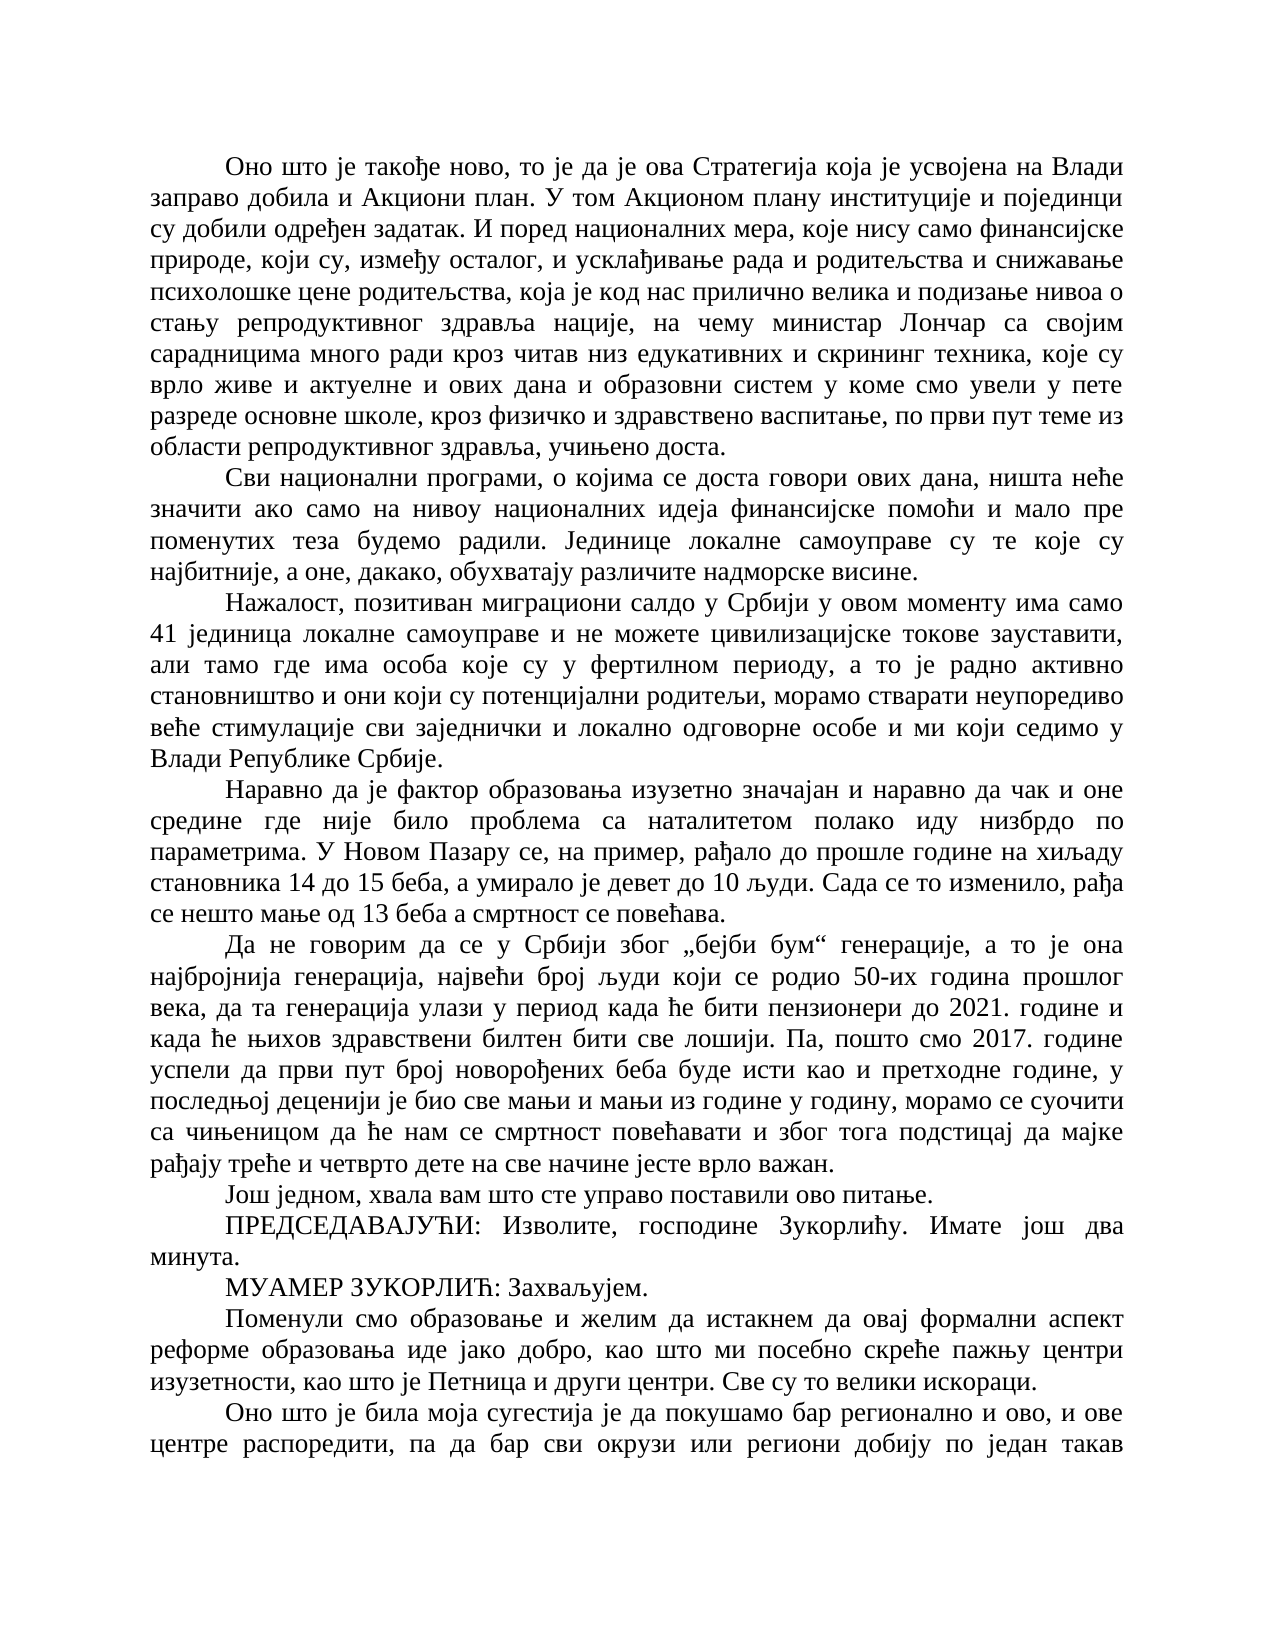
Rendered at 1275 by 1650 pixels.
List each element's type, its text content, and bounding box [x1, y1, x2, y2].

text МУАМЕР ЗУКОРЛИЋ: Захваљујем. [150, 1271, 1125, 1302]
text Наравно да је фактор образовања изузетно значајан и наравно да чак и оне средине где није било проблема са наталитетом полако иду низбрдо по параметрима. У Новом Пазару се, на пример, рађало до прошле године на хиљаду становника 14 до 15 беба, а умирало је девет до 10 људи. Сада се то изменило, рађа се нешто мање од 13 беба а смртност се повећава. [150, 773, 1125, 929]
text Још једном, хвала вам што сте управо поставили ово питање. [150, 1178, 1125, 1209]
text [150, 1396, 1125, 1458]
text Сви национални програми, о којима се доста говори ових дана, ништа неће значити ако само на нивоу националних идеја финансијске помоћи и мало пре поменутих теза будемо радили. Јединице локалне самоуправе су те које су најбитније, а оне, дакако, обухватају различите надморске висине. [150, 461, 1125, 586]
text Нажалост, позитиван миграциони салдо у Србији у овом моменту има само 41 јединица локалне самоуправе и не можете цивилизацијске токове зауставити, али тамо где има особа које су у фертилном периоду, а то је радно активно становништво и они који су потенцијални родитељи, морамо стварати неупоредиво веће стимулације сви заједнички и локално одговорне особе и ми који седимо у Влади Републике Србије. [150, 586, 1125, 773]
text Да не говорим да се у Србији због „бејби бум“ генерације, а то је она најбројнија генерација, највећи број људи који се родио 50-их година прошлог века, да та генерација улази у период када ће бити пензионери до 2021. године и када ће њихов здравствени билтен бити све лошији. Па, пошто смо 2017. године успели да први пут број новорођених беба буде исти као и претходне године, у последњој деценији је био све мањи и мањи из године у годину, морамо се суочити са чињеницом да ће нам се смртност повећавати и због тога подстицај да мајке рађају треће и четврто дете на све начине јесте врло важан. [150, 929, 1125, 1178]
text Поменули смо образовање и желим да истакнем да овај формални аспект реформе образовања иде јако добро, као што ми посебно скреће пажњу центри изузетности, као што је Петница и други центри. Све су то велики искораци. [150, 1302, 1125, 1396]
text ПРЕДСЕДАВАЈУЋИ: Изволите, господине Зукорлићу. Имате још два минута. [150, 1209, 1125, 1271]
text Оно што је такође ново, то је да је ова Стратегија која је усвојена на Влади заправо добила и Акциони план. У том Акционом плану институције и појединци су добили одређен задатак. И поред националних мера, које нису само финансијске природе, који су, између осталог, и усклађивање рада и родитељства и снижавање психолошке цене родитељства, која је код нас прилично велика и подизање нивоа о стању репродуктивног здравља нације, на чему министар Лончар са својим сарадницима много ради кроз читав низ едукативних и скрининг техника, које су врло живе и актуелне и ових дана и образовни систем у коме смо увели у пете разреде основне школе, кроз физичко и здравствено васпитање, по први пут теме из области репродуктивног здравља, учињено доста. [150, 150, 1125, 461]
